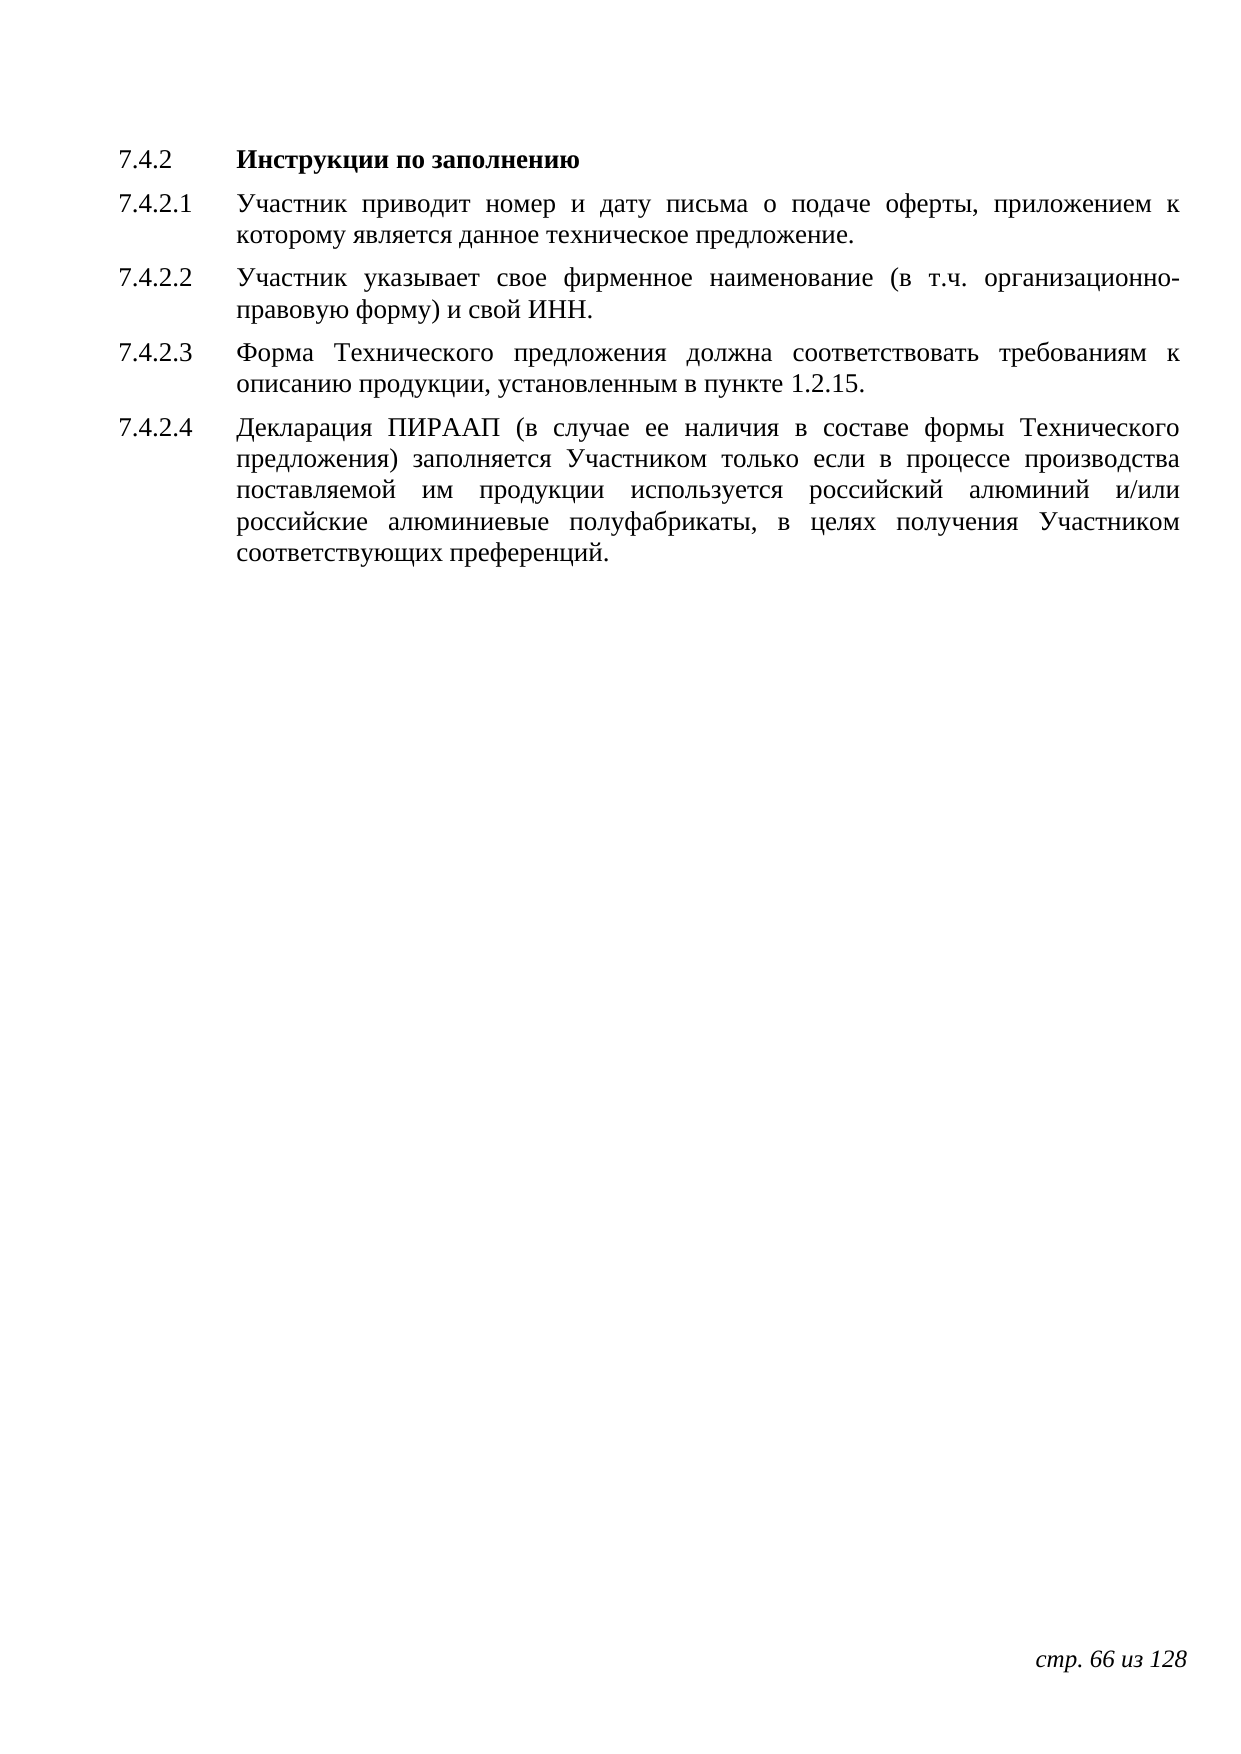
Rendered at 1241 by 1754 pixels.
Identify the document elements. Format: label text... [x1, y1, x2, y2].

text Инструкции по заполнению [118, 143, 1181, 174]
text Участник указывает свое фирменное наименование (в т.ч. организационно-правовую форму) и свой ИНН. [118, 262, 1181, 324]
text Форма Технического предложения должна соответствовать требованиям к описанию продукции, установленным в пункте 1.2.15. [118, 336, 1181, 399]
text Участник приводит номер и дату письма о подаче оферты, приложением к которому является данное техническое предложение. [118, 187, 1181, 249]
text Декларация ПИРААП (в случае ее наличия в составе формы Технического предложения) заполняется Участником только если в процессе производства поставляемой им продукции используется российский алюминий и/или российские алюминиевые полуфабрикаты, в целях получения Участником соответствующих преференций. [118, 411, 1181, 567]
